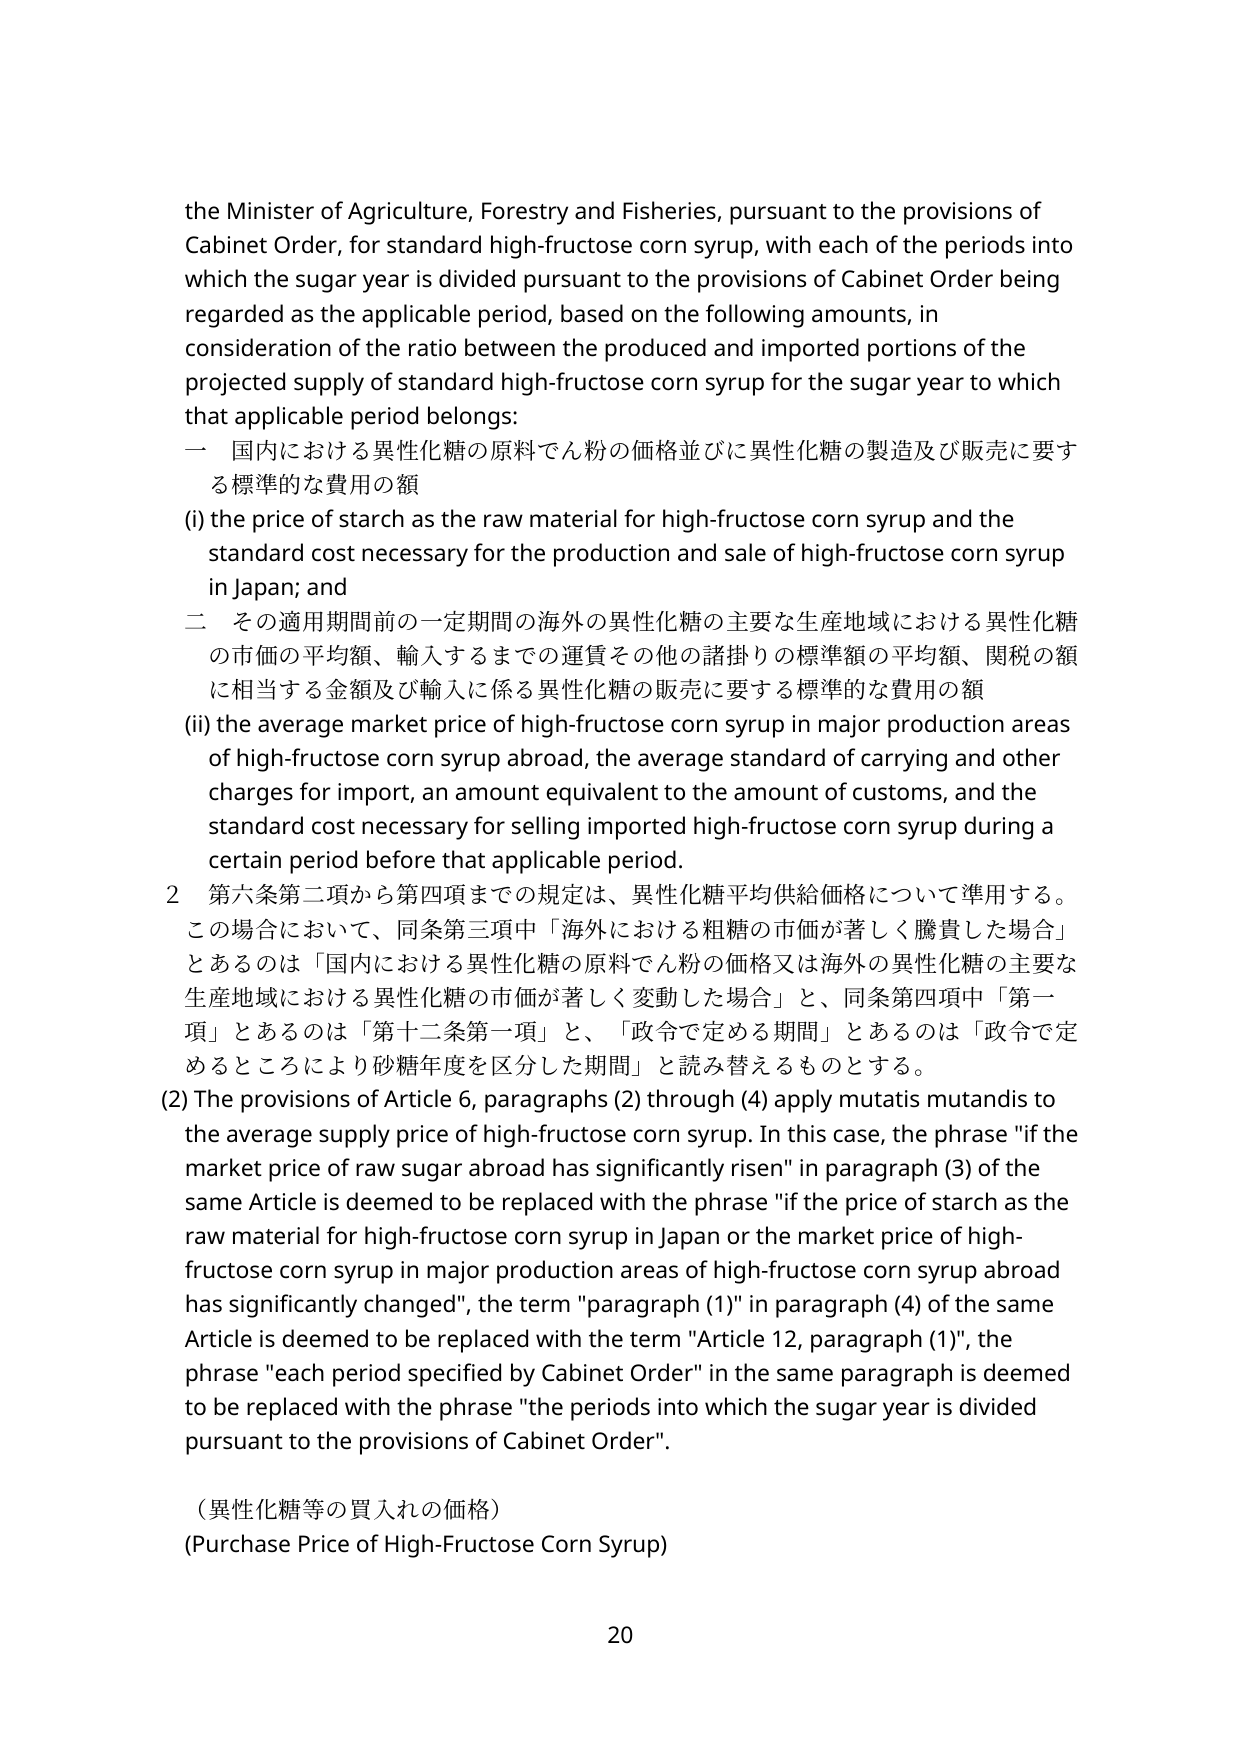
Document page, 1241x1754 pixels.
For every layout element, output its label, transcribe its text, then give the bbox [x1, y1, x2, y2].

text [161, 194, 1079, 433]
text (2) The provisions of Article 6, paragraphs (2) through (4) apply mutatis mutandis to the average supply price of high-fructose corn syrup. In this case, the phrase "if the market price of raw sugar abroad has significantly risen" in paragraph (3) of the same Article is deemed to be replaced with the phrase "if the price of starch as the raw material for high-fructose corn syrup in Japan or the market price of high-fructose corn syrup in major production areas of high-fructose corn syrup abroad has significantly changed", the term "paragraph (1)" in paragraph (4) of the same Article is deemed to be replaced with the term "Article 12, paragraph (1)", the phrase "each period specified by Cabinet Order" in the same paragraph is deemed to be replaced with the phrase "the periods into which the sugar year is divided pursuant to the provisions of Cabinet Order". [161, 1082, 1079, 1458]
text （異性化糖等の買入れの価格） [184, 1492, 1079, 1526]
text (i) the price of starch as the raw material for high-fructose corn syrup and the standard cost necessary for the production and sale of high-fructose corn syrup in Japan; and [184, 501, 1079, 604]
text ２ 第六条第二項から第四項までの規定は、異性化糖平均供給価格について準用する。この場合において、同条第三項中「海外における粗糖の市価が著しく騰貴した場合」とあるのは「国内における異性化糖の原料でん粉の価格又は海外の異性化糖の主要な生産地域における異性化糖の市価が著しく変動した場合」と、同条第四項中「第一項」とあるのは「第十二条第一項」と、「政令で定める期間」とあるのは「政令で定めるところにより砂糖年度を区分した期間」と読み替えるものとする。 [161, 877, 1079, 1082]
text (ii) the average market price of high-fructose corn syrup in major production areas of high-fructose corn syrup abroad, the average standard of carrying and other charges for import, an amount equivalent to the amount of customs, and the standard cost necessary for selling imported high-fructose corn syrup during a certain period before that applicable period. [184, 706, 1079, 877]
text 二 その適用期間前の一定期間の海外の異性化糖の主要な生産地域における異性化糖の市価の平均額、輸入するまでの運賃その他の諸掛りの標準額の平均額、関税の額に相当する金額及び輸入に係る異性化糖の販売に要する標準的な費用の額 [184, 604, 1079, 706]
text (Purchase Price of High-Fructose Corn Syrup) [184, 1526, 1079, 1560]
text 一 国内における異性化糖の原料でん粉の価格並びに異性化糖の製造及び販売に要する標準的な費用の額 [184, 433, 1079, 501]
